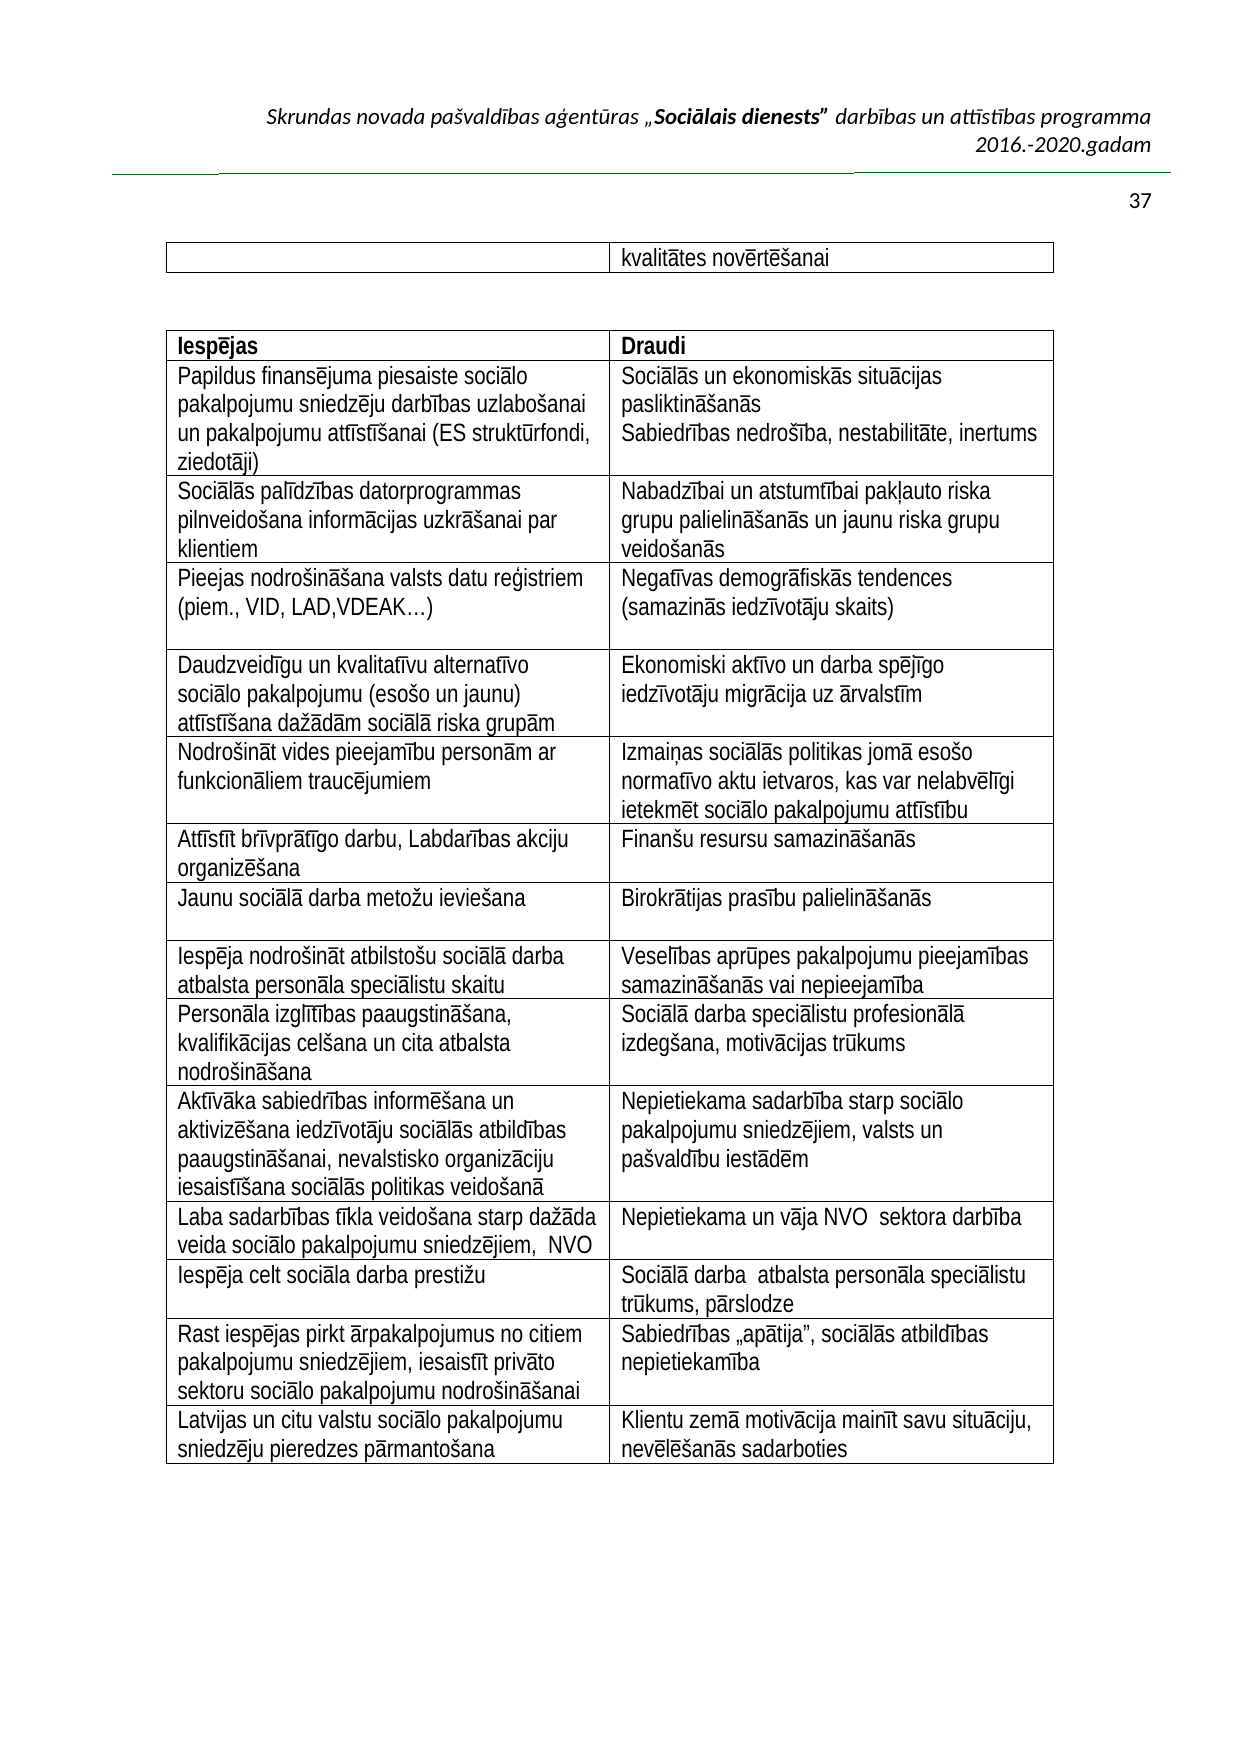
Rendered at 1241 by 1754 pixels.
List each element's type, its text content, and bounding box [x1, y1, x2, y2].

table_cell Veselības aprūpes pakalpojumu pieejamības samazināšanās vai nepieejamība [610, 941, 1053, 998]
table_cell Nodrošināt vides pieejamību personām ar funkcionāliem traucējumiem [167, 737, 609, 823]
table_cell Nepietiekama un vāja NVO sektora darbība [610, 1202, 1053, 1259]
table_cell Izmaiņas sociālās politikas jomā esošo normatīvo aktu ietvaros, kas var nelabvēlīgi ietekmēt sociālo pakalpojumu attīstību [610, 737, 1053, 823]
table_header Draudi [610, 331, 1053, 360]
table_cell Personāla izglītības paaugstināšana, kvalifikācijas celšana un cita atbalsta nodrošināšana [167, 999, 609, 1085]
table_cell Nabadzībai un atstumtībai pakļauto riska grupu palielināšanās un jaunu riska grupu veidošanās [610, 476, 1053, 562]
table_cell Aktīvāka sabiedrības informēšana un aktivizēšana iedzīvotāju sociālās atbildības paaugstināšanai, nevalstisko organizāciju iesaistīšana sociālās politikas veidošanā [167, 1086, 609, 1201]
table_cell Birokrātijas prasību palielināšanās [610, 883, 1053, 940]
table_cell Sociālās palīdzības datorprogrammas pilnveidošana informācijas uzkrāšanai par klientiem [167, 476, 609, 562]
table_cell Negatīvas demogrāfiskās tendences (samazinās iedzīvotāju skaits) [610, 563, 1053, 649]
table_cell Latvijas un citu valstu sociālo pakalpojumu sniedzēju pieredzes pārmantošana [167, 1406, 609, 1463]
table_cell Nepietiekama sadarbība starp sociālo pakalpojumu sniedzējiem, valsts un pašvaldību iestādēm [610, 1086, 1053, 1201]
table_cell Finanšu resursu samazināšanās [610, 824, 1053, 882]
table_cell Sociālā darba atbalsta personāla speciālistu trūkums, pārslodze [610, 1260, 1053, 1317]
table_cell Pieejas nodrošināšana valsts datu reģistriem (piem., VID, LAD,VDEAK…) [167, 563, 609, 649]
table_cell Daudzveidīgu un kvalitatīvu alternatīvo sociālo pakalpojumu (esošo un jaunu) attīstīšana dažādām sociālā riska grupām [167, 650, 609, 736]
table_cell Papildus finansējuma piesaiste sociālo pakalpojumu sniedzēju darbības uzlabošanai un pakalpojumu attīstīšanai (ES struktūrfondi, ziedotāji) [167, 361, 609, 475]
table_cell Jaunu sociālā darba metožu ieviešana [167, 883, 609, 940]
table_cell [610, 243, 1053, 272]
table_cell Sociālās un ekonomiskās situācijas pasliktināšanās Sabiedrības nedrošība, nestabilitāte, inertums [610, 361, 1053, 475]
table_header Iespējas [167, 331, 609, 360]
table_cell Rast iespējas pirkt ārpakalpojumus no citiem pakalpojumu sniedzējiem, iesaistīt privāto sektoru sociālo pakalpojumu nodrošināšanai [167, 1319, 609, 1404]
table_cell Laba sadarbības tīkla veidošana starp dažāda veida sociālo pakalpojumu sniedzējiem, NVO [167, 1202, 609, 1259]
table_cell Klientu zemā motivācija mainīt savu situāciju, nevēlēšanās sadarboties [610, 1406, 1053, 1463]
table_cell [167, 243, 609, 272]
table_cell Iespēja nodrošināt atbilstošu sociālā darba atbalsta personāla speciālistu skaitu [167, 941, 609, 998]
table_cell Sabiedrības „apātija”, sociālās atbildības nepietiekamība [610, 1319, 1053, 1404]
table_cell Attīstīt brīvprātīgo darbu, Labdarības akciju organizēšana [167, 824, 609, 882]
table_cell Iespēja celt sociāla darba prestižu [167, 1260, 609, 1317]
table_cell Sociālā darba speciālistu profesionālā izdegšana, motivācijas trūkums [610, 999, 1053, 1085]
table_cell Ekonomiski aktīvo un darba spējīgo iedzīvotāju migrācija uz ārvalstīm [610, 650, 1053, 736]
